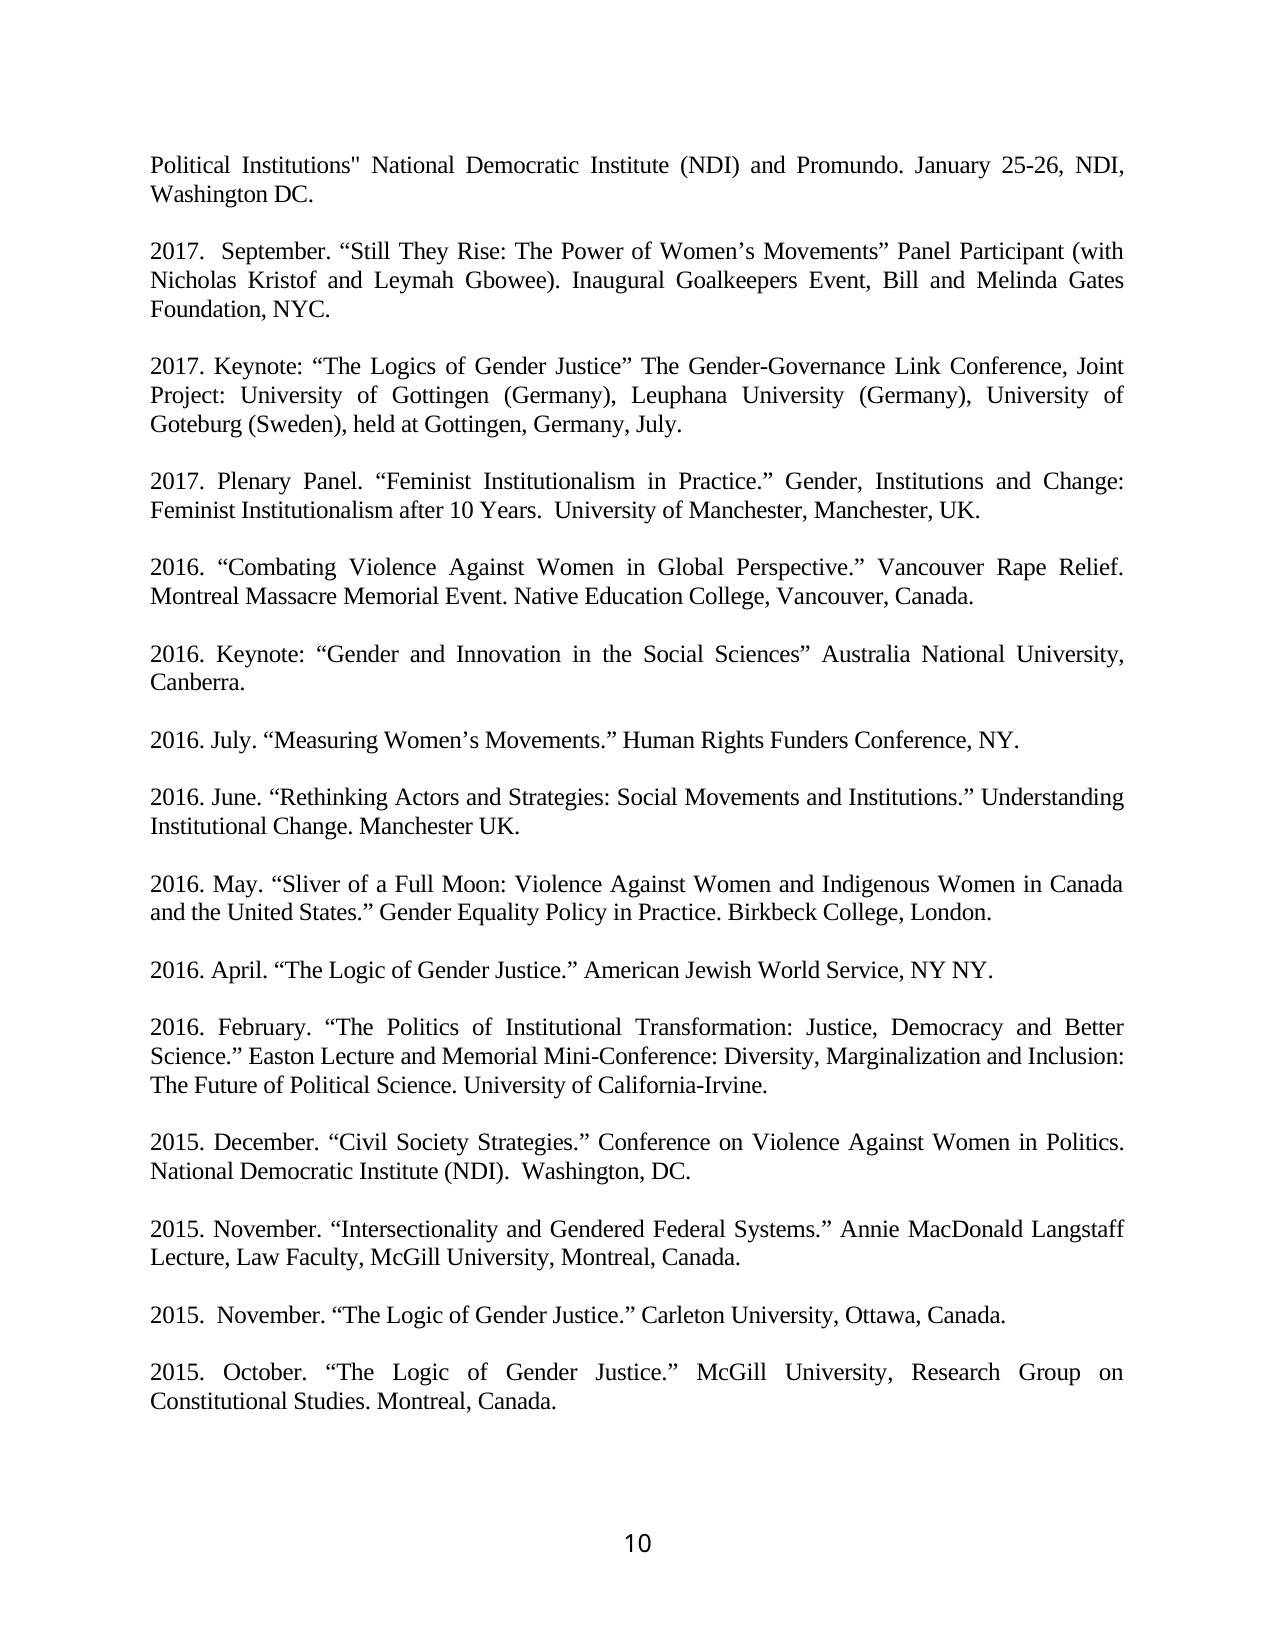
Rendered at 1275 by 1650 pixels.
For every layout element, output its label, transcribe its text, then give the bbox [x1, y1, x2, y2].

text 2016. Keynote: “Gender and Innovation in the Social Sciences” Australia National University, Canberra. [150, 639, 1125, 696]
text 2016. April. “The Logic of Gender Justice.” American Jewish World Service, NY NY. [150, 955, 1125, 984]
text 2015. November. “Intersectionality and Gendered Federal Systems.” Annie MacDonald Langstaff Lecture, Law Faculty, McGill University, Montreal, Canada. [150, 1214, 1125, 1271]
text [150, 150, 1125, 207]
text 2016. July. “Measuring Women’s Movements.” Human Rights Funders Conference, NY. [150, 725, 1125, 754]
text 2015. December. “Civil Society Strategies.” Conference on Violence Against Women in Politics. National Democratic Institute (NDI). Washington, DC. [150, 1127, 1125, 1185]
text 2015. November. “The Logic of Gender Justice.” Carleton University, Ottawa, Canada. [150, 1300, 1125, 1329]
text 2016. “Combating Violence Against Women in Global Perspective.” Vancouver Rape Relief. Montreal Massacre Memorial Event. Native Education College, Vancouver, Canada. [150, 552, 1125, 610]
text 2017. Plenary Panel. “Feminist Institutionalism in Practice.” Gender, Institutions and Change: Feminist Institutionalism after 10 Years. University of Manchester, Manchester, UK. [150, 466, 1125, 524]
text 2015. October. “The Logic of Gender Justice.” McGill University, Research Group on Constitutional Studies. Montreal, Canada. [150, 1357, 1125, 1415]
text 2016. May. “Sliver of a Full Moon: Violence Against Women and Indigenous Women in Canada and the United States.” Gender Equality Policy in Practice. Birkbeck College, London. [150, 869, 1125, 926]
text 2016. June. “Rethinking Actors and Strategies: Social Movements and Institutions.” Understanding Institutional Change. Manchester UK. [150, 782, 1125, 840]
text 2016. February. “The Politics of Institutional Transformation: Justice, Democracy and Better Science.” Easton Lecture and Memorial Mini-Conference: Diversity, Marginalization and Inclusion: The Future of Political Science. University of California-Irvine. [150, 1012, 1125, 1099]
text 2017. Keynote: “The Logics of Gender Justice” The Gender-Governance Link Conference, Joint Project: University of Gottingen (Germany), Leuphana University (Germany), University of Goteburg (Sweden), held at Gottingen, Germany, July. [150, 351, 1125, 437]
text 2017. September. “Still They Rise: The Power of Women’s Movements” Panel Participant (with Nicholas Kristof and Leymah Gbowee). Inaugural Goalkeepers Event, Bill and Melinda Gates Foundation, NYC. [150, 236, 1125, 322]
